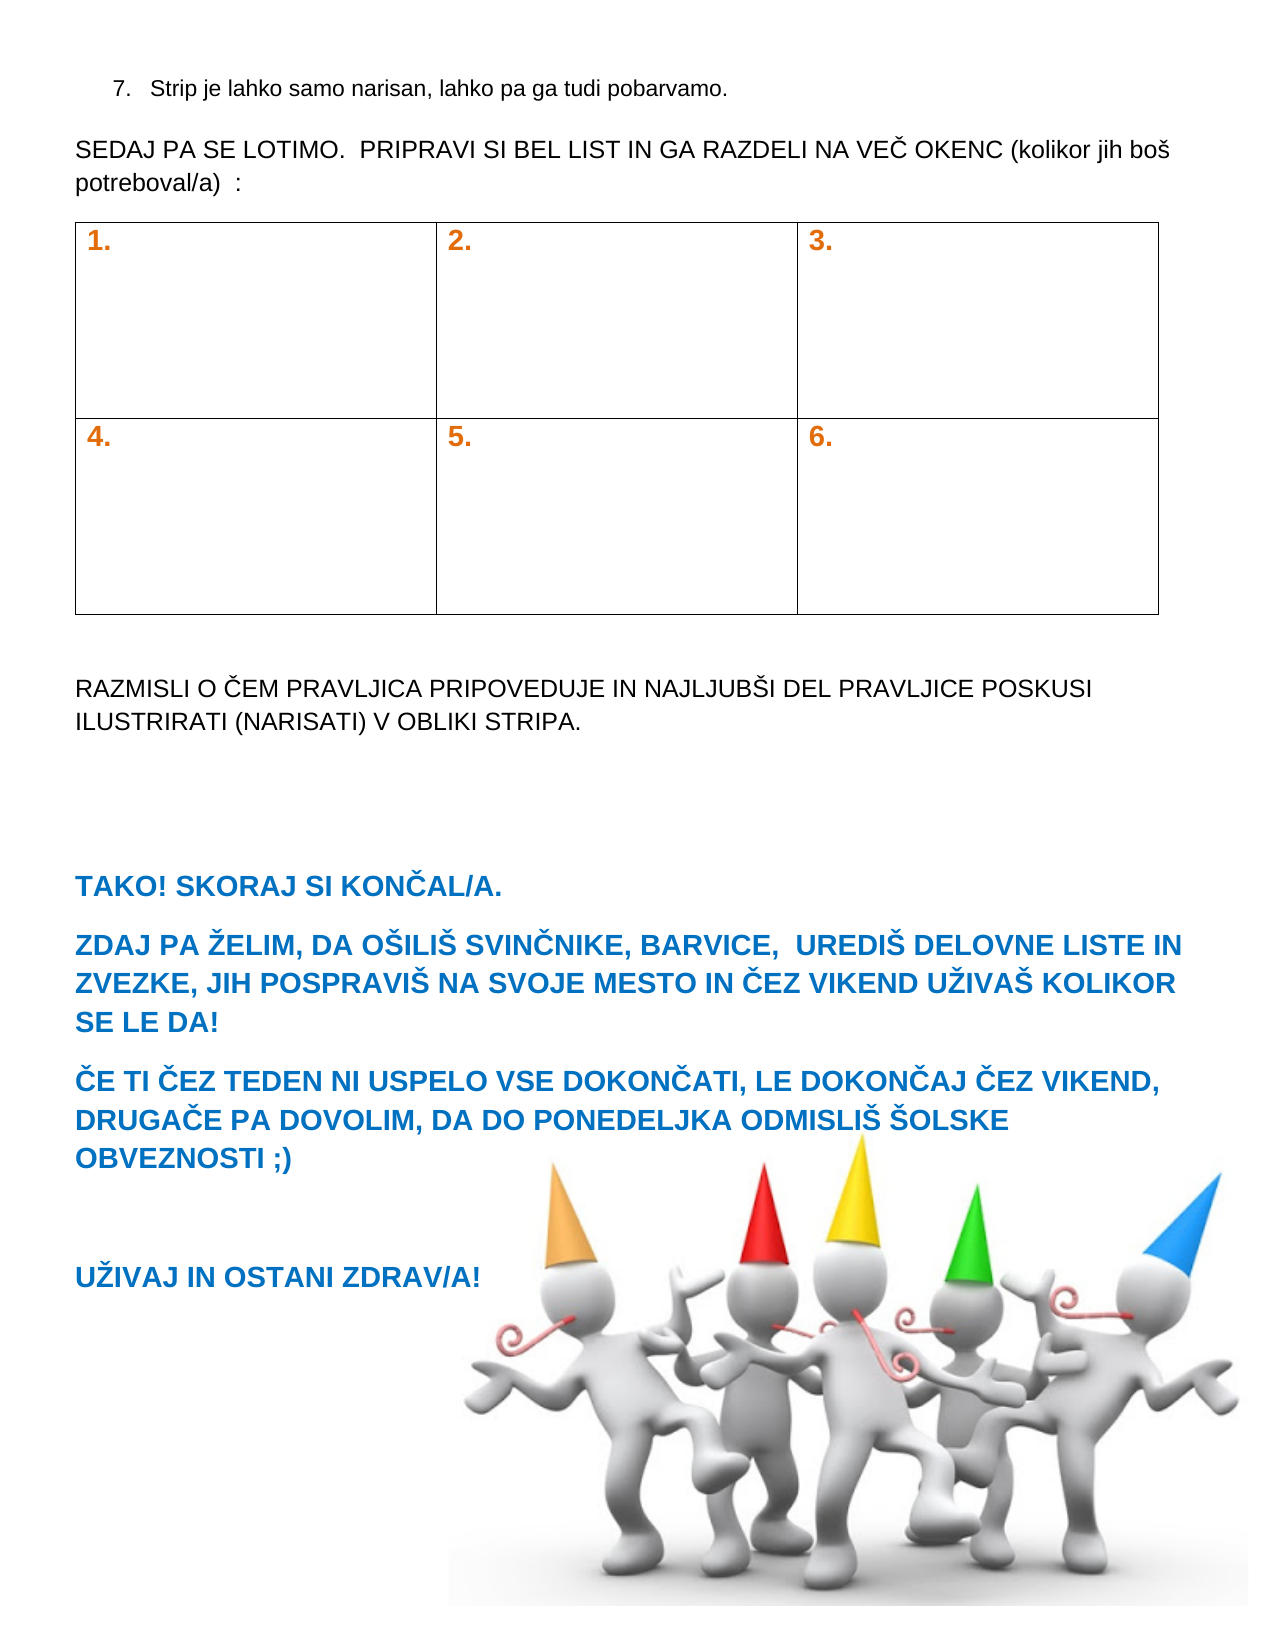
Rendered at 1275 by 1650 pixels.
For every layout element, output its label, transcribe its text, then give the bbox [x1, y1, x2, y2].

text ZDAJ PA ŽELIM, DA OŠILIŠ SVINČNIKE, BARVICE, UREDIŠ DELOVNE LISTE IN ZVEZKE, JIH POSPRAVIŠ NA SVOJE MESTO IN ČEZ VIKEND UŽIVAŠ KOLIKOR SE LE DA! [75, 928, 1200, 1038]
table_header 2. [437, 223, 797, 418]
text RAZMISLI O ČEM PRAVLJICA PRIPOVEDUJE IN NAJLJUBŠI DEL PRAVLJICE POSKUSI ILUSTRIRATI (NARISATI) V OBLIKI STRIPA. [75, 674, 1200, 736]
table_header 1. [76, 223, 436, 418]
text TAKO! SKORAJ SI KONČAL/A. [75, 868, 1200, 902]
list Strip je lahko samo narisan, lahko pa ga tudi pobarvamo. [112, 75, 1200, 101]
picture [448, 1131, 1249, 1606]
text UŽIVAJ IN OSTANI ZDRAV/A! [75, 1260, 1200, 1294]
text ČE TI ČEZ TEDEN NI USPELO VSE DOKONČATI, LE DOKONČAJ ČEZ VIKEND, DRUGAČE PA DOVOLIM, DA DO PONEDELJKA ODMISLIŠ ŠOLSKE OBVEZNOSTI ;) [75, 1064, 1200, 1175]
table_header 3. [798, 223, 1158, 418]
text SEDAJ PA SE LOTIMO. PRIPRAVI SI BEL LIST IN GA RAZDELI NA VEČ OKENC (kolikor jih boš potreboval/a) : [75, 135, 1200, 197]
table_cell 4. [76, 419, 436, 613]
table_cell 5. [437, 419, 797, 613]
table_cell 6. [798, 419, 1158, 613]
